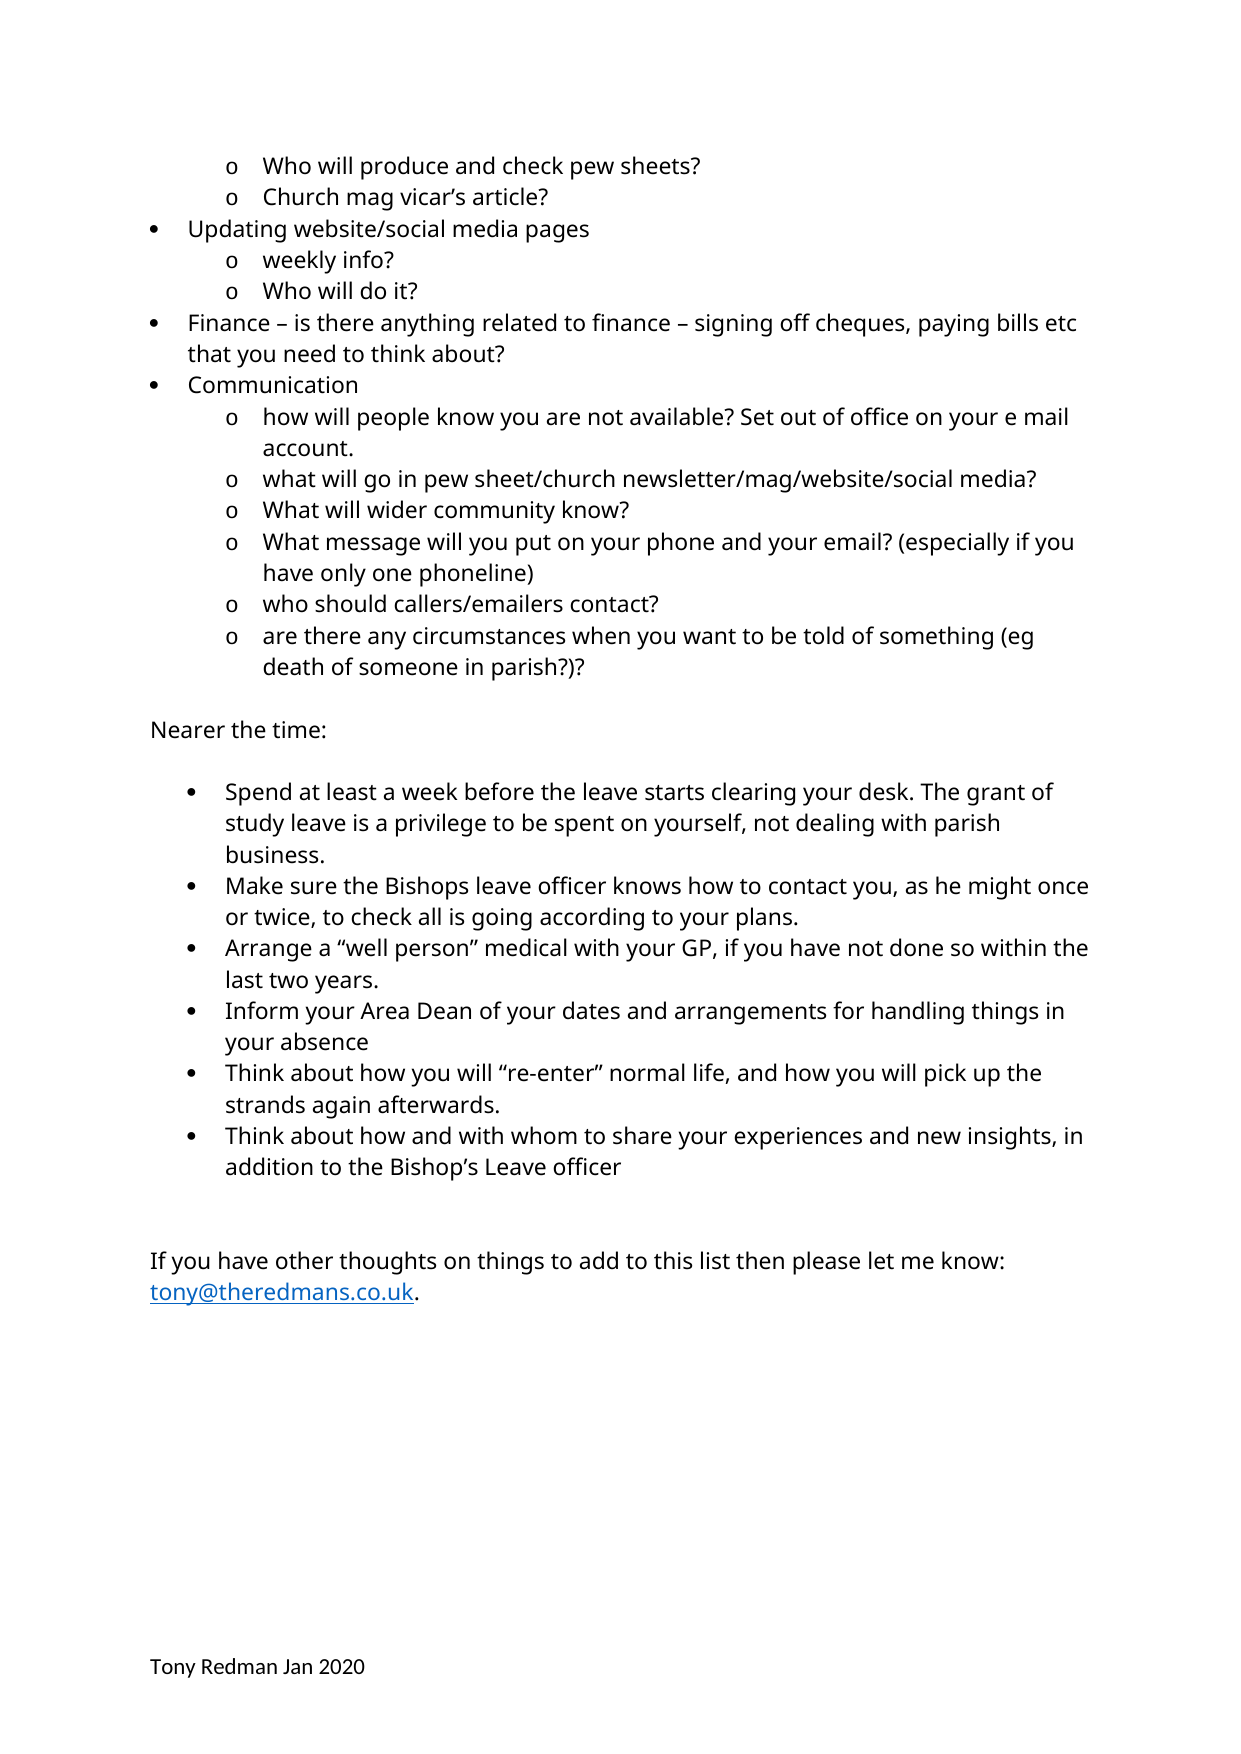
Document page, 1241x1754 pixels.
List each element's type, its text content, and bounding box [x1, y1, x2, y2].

list Updating website/social media pages [150, 213, 1090, 244]
list Communication [150, 369, 1090, 400]
list Who will produce and check pew sheets? [225, 150, 1090, 181]
list Think about how you will “re-enter” normal life, and how you will pick up the strands again afterwards. [187, 1057, 1090, 1120]
list who should callers/emailers contact? [225, 588, 1090, 620]
list how will people know you are not available? Set out of office on your e mail account. [225, 400, 1090, 463]
list are there any circumstances when you want to be told of something (eg death of someone in parish?)? [225, 620, 1090, 682]
list Finance – is there anything related to finance – signing off cheques, paying bills etc that you need to think about? [150, 307, 1090, 369]
list What will wider community know? [225, 494, 1090, 526]
list Think about how and with whom to share your experiences and new insights, in addition to the Bishop’s Leave officer [187, 1120, 1090, 1182]
list Arrange a “well person” medical with your GP, if you have not done so within the last two years. [187, 932, 1090, 995]
text If you have other thoughts on things to add to this list then please let me know: tony@theredmans.co.uk. [150, 1245, 1090, 1307]
list Who will do it? [225, 275, 1090, 307]
list Inform your Area Dean of your dates and arrangements for handling things in your absence [187, 995, 1090, 1057]
list Spend at least a week before the leave starts clearing your desk. The grant of study leave is a privilege to be spent on yourself, not dealing with parish business. [187, 776, 1090, 870]
list What message will you put on your phone and your email? (especially if you have only one phoneline) [225, 526, 1090, 588]
list what will go in pew sheet/church newsletter/mag/website/social media? [225, 463, 1090, 494]
list Make sure the Bishops leave officer knows how to contact you, as he might once or twice, to check all is going according to your plans. [187, 870, 1090, 932]
list weekly info? [225, 244, 1090, 275]
text Nearer the time: [150, 713, 1090, 745]
list Church mag vicar’s article? [225, 181, 1090, 213]
